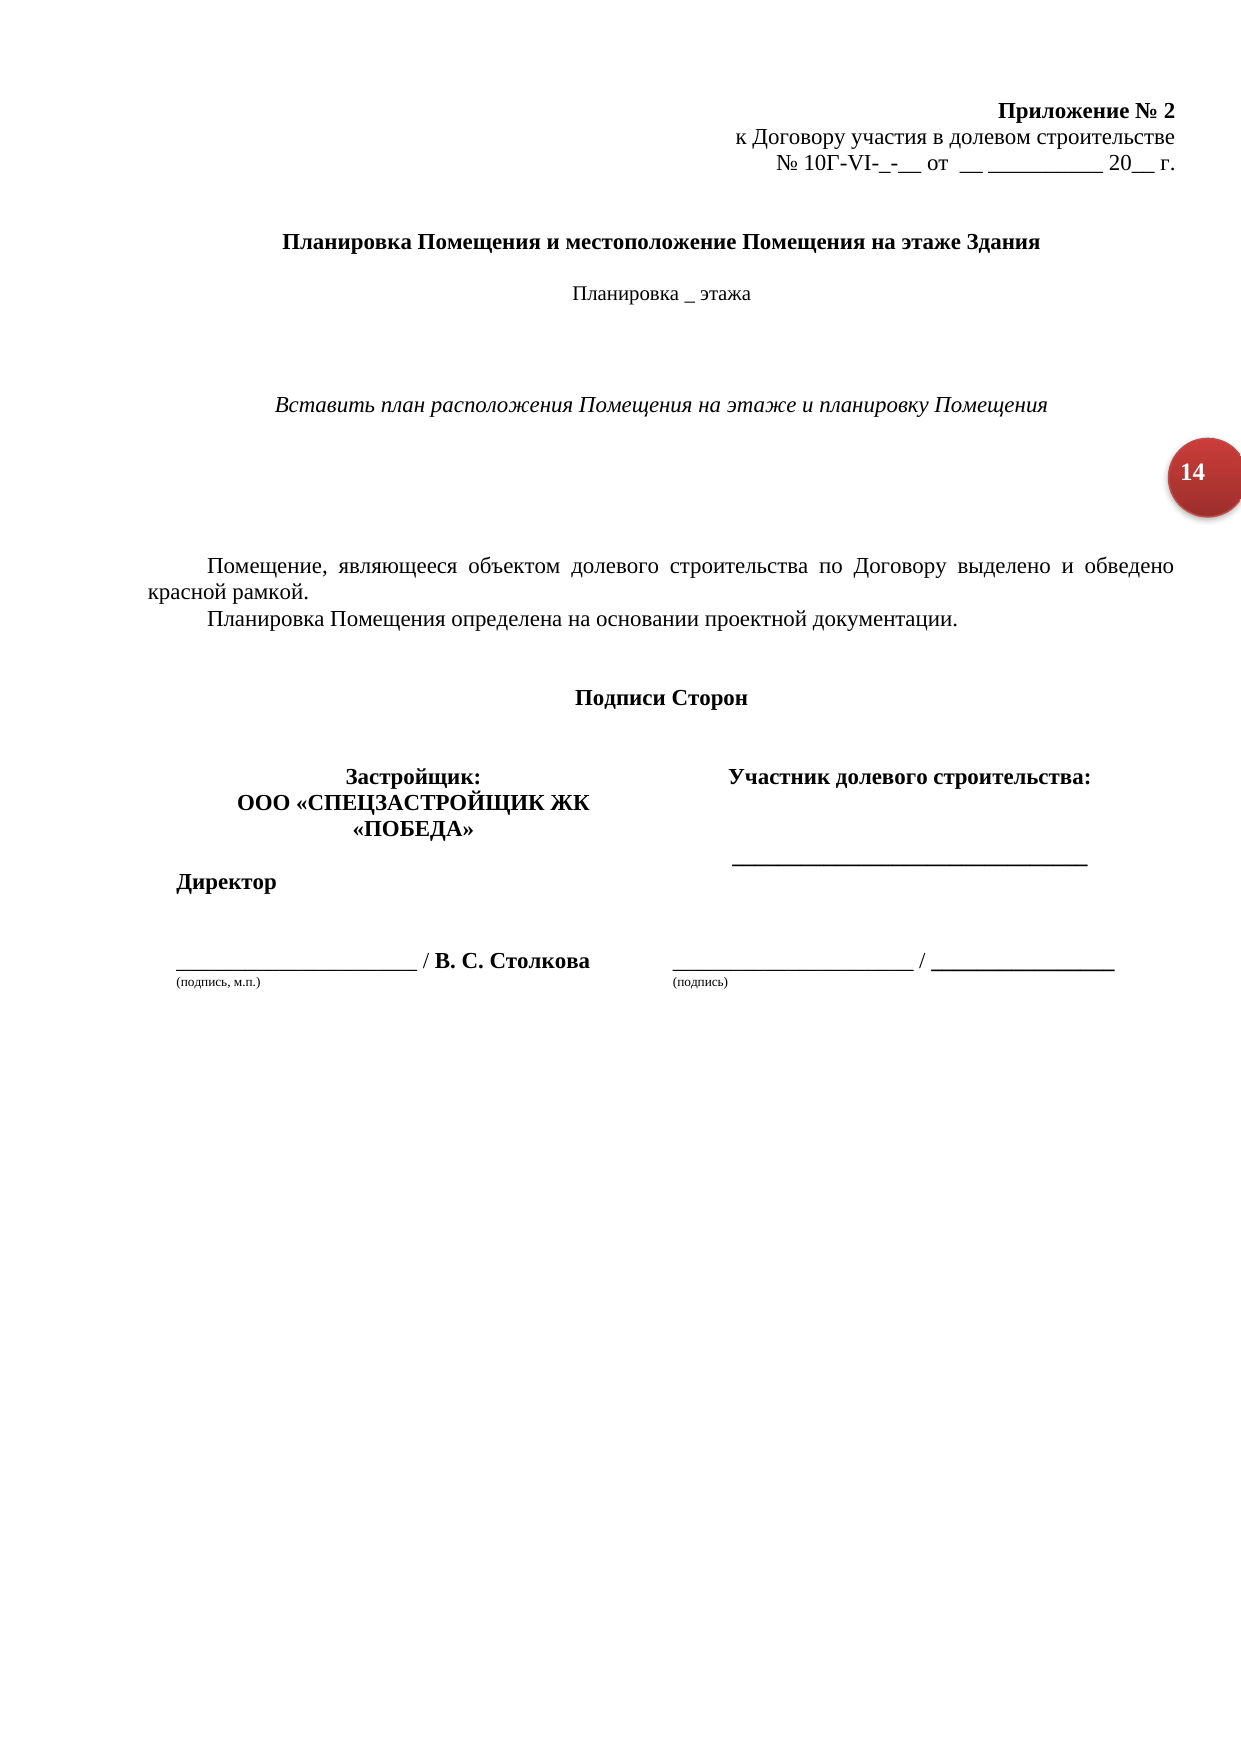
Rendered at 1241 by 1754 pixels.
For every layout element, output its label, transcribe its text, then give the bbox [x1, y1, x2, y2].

text Подписи Сторон [148, 684, 1175, 710]
text Планировка _ этажа [148, 281, 1175, 305]
text Приложение № 2 [148, 97, 1175, 123]
text Помещение, являющееся объектом долевого строительства по Договору выделено и обведено красной рамкой. [148, 552, 1175, 605]
text Планировка Помещения и местоположение Помещения на этаже Здания [148, 228, 1175, 255]
text Вставить план расположения Помещения на этаже и планировку Помещения [148, 391, 1175, 418]
text к Договору участия в долевом строительстве [148, 123, 1175, 149]
text Планировка Помещения определена на основании проектной документации. [148, 605, 1175, 631]
text № 10Г-VI-_-__ от __ __________ 20__ г. [148, 149, 1175, 176]
table_header Участник долевого строительства: _______________________________ _____________________ / ________________ (подпись) [661, 736, 1158, 1000]
table_header Застройщик: ООО «СПЕЦЗАСТРОЙЩИК ЖК «ПОБЕДА» Директор _____________________ / В. С. Столкова (подпись, м.п.) [165, 736, 661, 1000]
